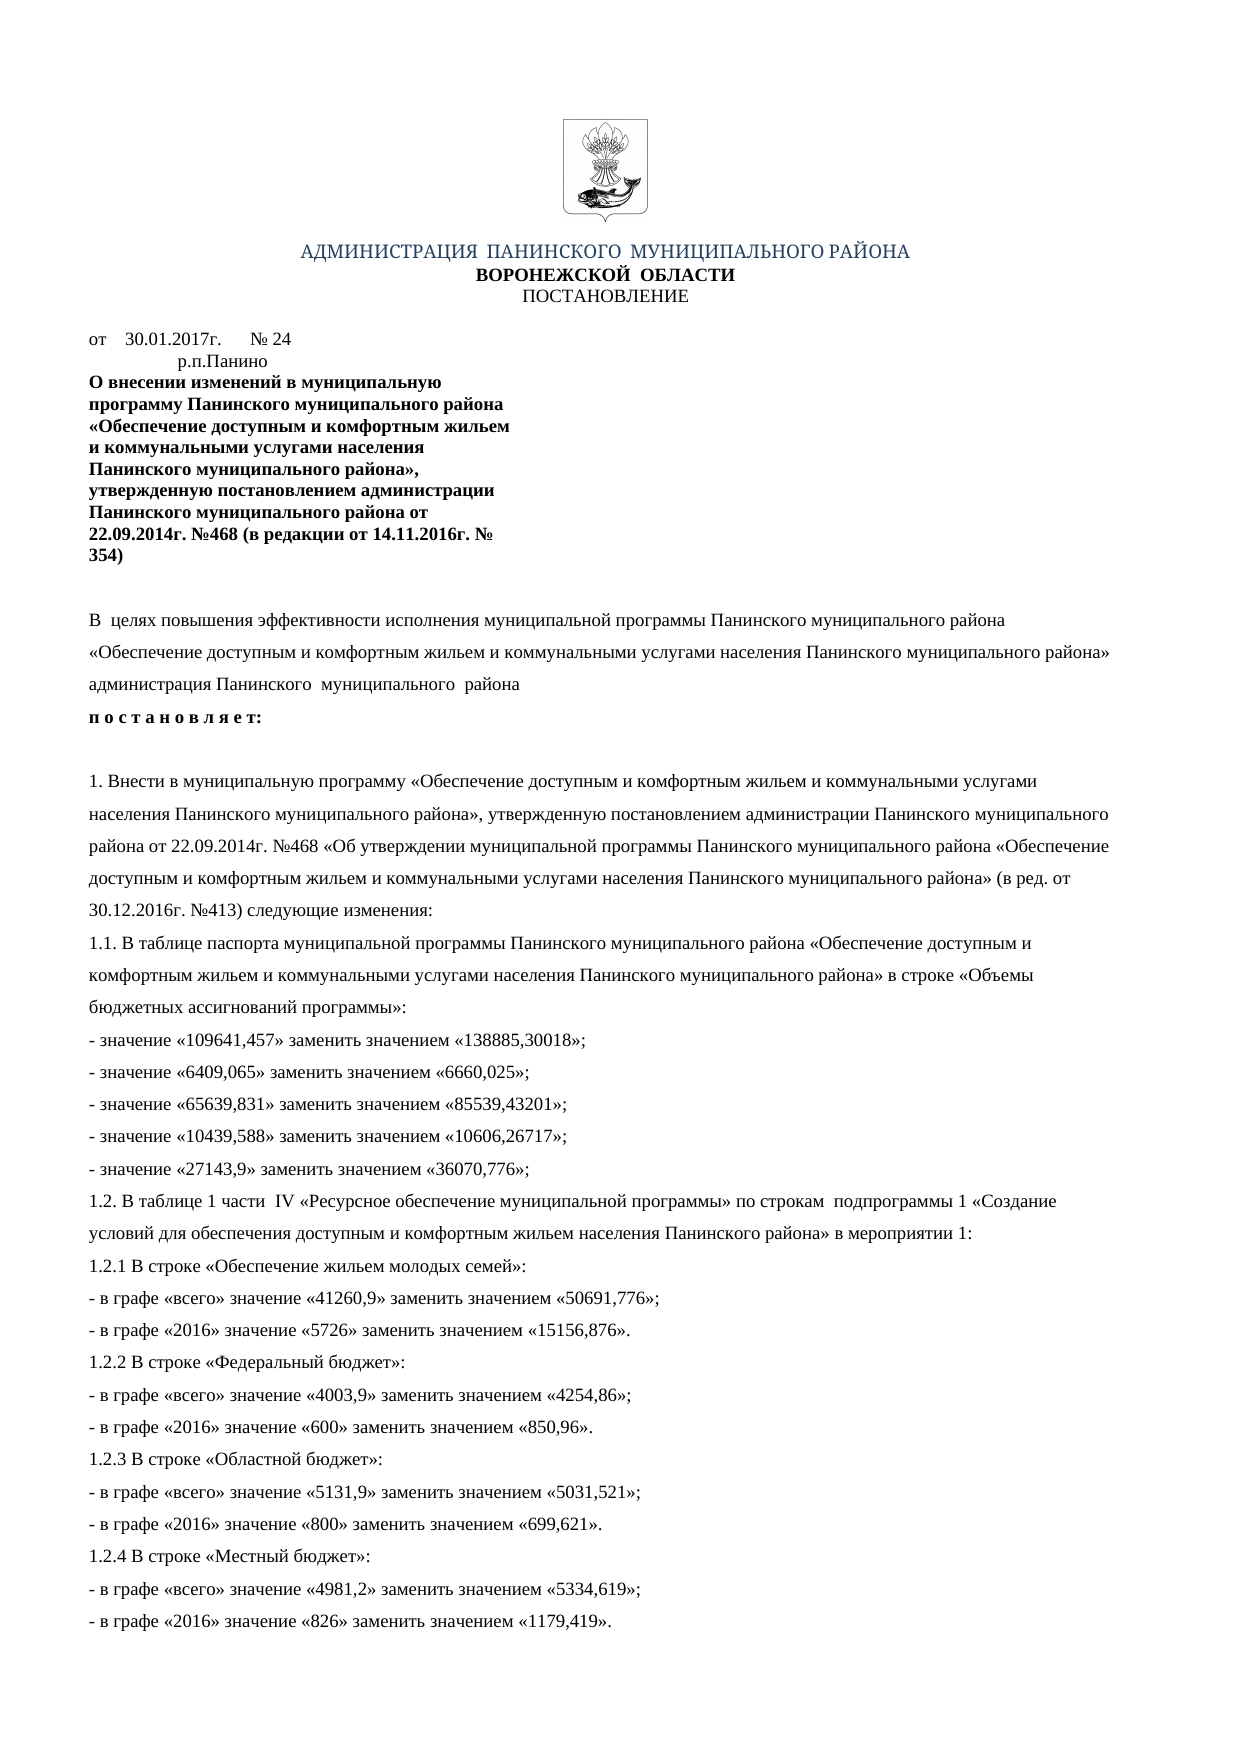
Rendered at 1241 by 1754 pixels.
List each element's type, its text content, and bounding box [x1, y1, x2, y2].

text - в графе «2016» значение «826» заменить значением «1179,419». [89, 1610, 1122, 1631]
text 1. Внести в муниципальную программу «Обеспечение доступным и комфортным жильем и коммунальными услугами населения Панинского муниципального района», утвержденную постановлением администрации Панинского муниципального района от 22.09.2014г. №468 «Об утверждении муниципальной программы Панинского муниципального района «Обеспечение доступным и комфортным жильем и коммунальными услугами населения Панинского муниципального района» (в ред. от 30.12.2016г. №413) следующие изменения: [89, 770, 1122, 921]
picture [562, 118, 649, 222]
text - в графе «2016» значение «800» заменить значением «699,621». [89, 1513, 1122, 1534]
text 1.1. В таблице паспорта муниципальной программы Панинского муниципального района «Обеспечение доступным и комфортным жильем и коммунальными услугами населения Панинского муниципального района» в строке «Объемы бюджетных ассигнований программы»: [89, 932, 1122, 1018]
text - значение «6409,065» заменить значением «6660,025»; [89, 1061, 1122, 1082]
text - значение «109641,457» заменить значением «138885,30018»; [89, 1028, 1122, 1050]
text - в графе «всего» значение «5131,9» заменить значением «5031,521»; [89, 1481, 1122, 1502]
text В целях повышения эффективности исполнения муниципальной программы Панинского муниципального района «Обеспечение доступным и комфортным жильем и коммунальными услугами населения Панинского муниципального района» администрация Панинского муниципального района [89, 609, 1122, 695]
text - значение «65639,831» заменить значением «85539,43201»; [89, 1093, 1122, 1114]
text - в графе «всего» значение «4981,2» заменить значением «5334,619»; [89, 1577, 1122, 1599]
text от 30.01.2017г. № 24 [89, 328, 1122, 350]
text 1.2.3 В строке «Областной бюджет»: [89, 1448, 1122, 1470]
text - в графе «2016» значение «600» заменить значением «850,96». [89, 1416, 1122, 1437]
text 1.2. В таблице 1 части IV «Ресурсное обеспечение муниципальной программы» по строкам подпрограммы 1 «Создание условий для обеспечения доступным и комфортным жильем населения Панинского района» в мероприятии 1: [89, 1190, 1122, 1244]
text п о с т а н о в л я е т: [89, 706, 1122, 727]
text - значение «27143,9» заменить значением «36070,776»; [89, 1158, 1122, 1179]
subtitle АДМИНИСТРАЦИЯ ПАНИНСКОГО МУНИЦИПАЛЬНОГО РАЙОНА [89, 242, 1122, 264]
text - значение «10439,588» заменить значением «10606,26717»; [89, 1125, 1122, 1147]
text р.п.Панино [89, 350, 1122, 371]
text - в графе «2016» значение «5726» заменить значением «15156,876». [89, 1319, 1122, 1341]
text - в графе «всего» значение «4003,9» заменить значением «4254,86»; [89, 1384, 1122, 1405]
text - в графе «всего» значение «41260,9» заменить значением «50691,776»; [89, 1287, 1122, 1308]
text 1.2.2 В строке «Федеральный бюджет»: [89, 1351, 1122, 1373]
text 1.2.4 В строке «Местный бюджет»: [89, 1545, 1122, 1567]
table_header О внесении изменений в муниципальную программу Панинского муниципального района «Обеспечение доступным и комфортным жильем и коммунальными услугами населения Панинского муниципального района», утвержденную постановлением администрации Панинского муниципального района от 22.09.2014г. №468 (в редакции от 14.11.2016г. № 354) [78, 371, 532, 587]
text 1.2.1 В строке «Обеспечение жильем молодых семей»: [89, 1254, 1122, 1276]
text ВОРОНЕЖСКОЙ ОБЛАСТИ [89, 264, 1122, 285]
text ПОСТАНОВЛЕНИЕ [89, 285, 1122, 307]
